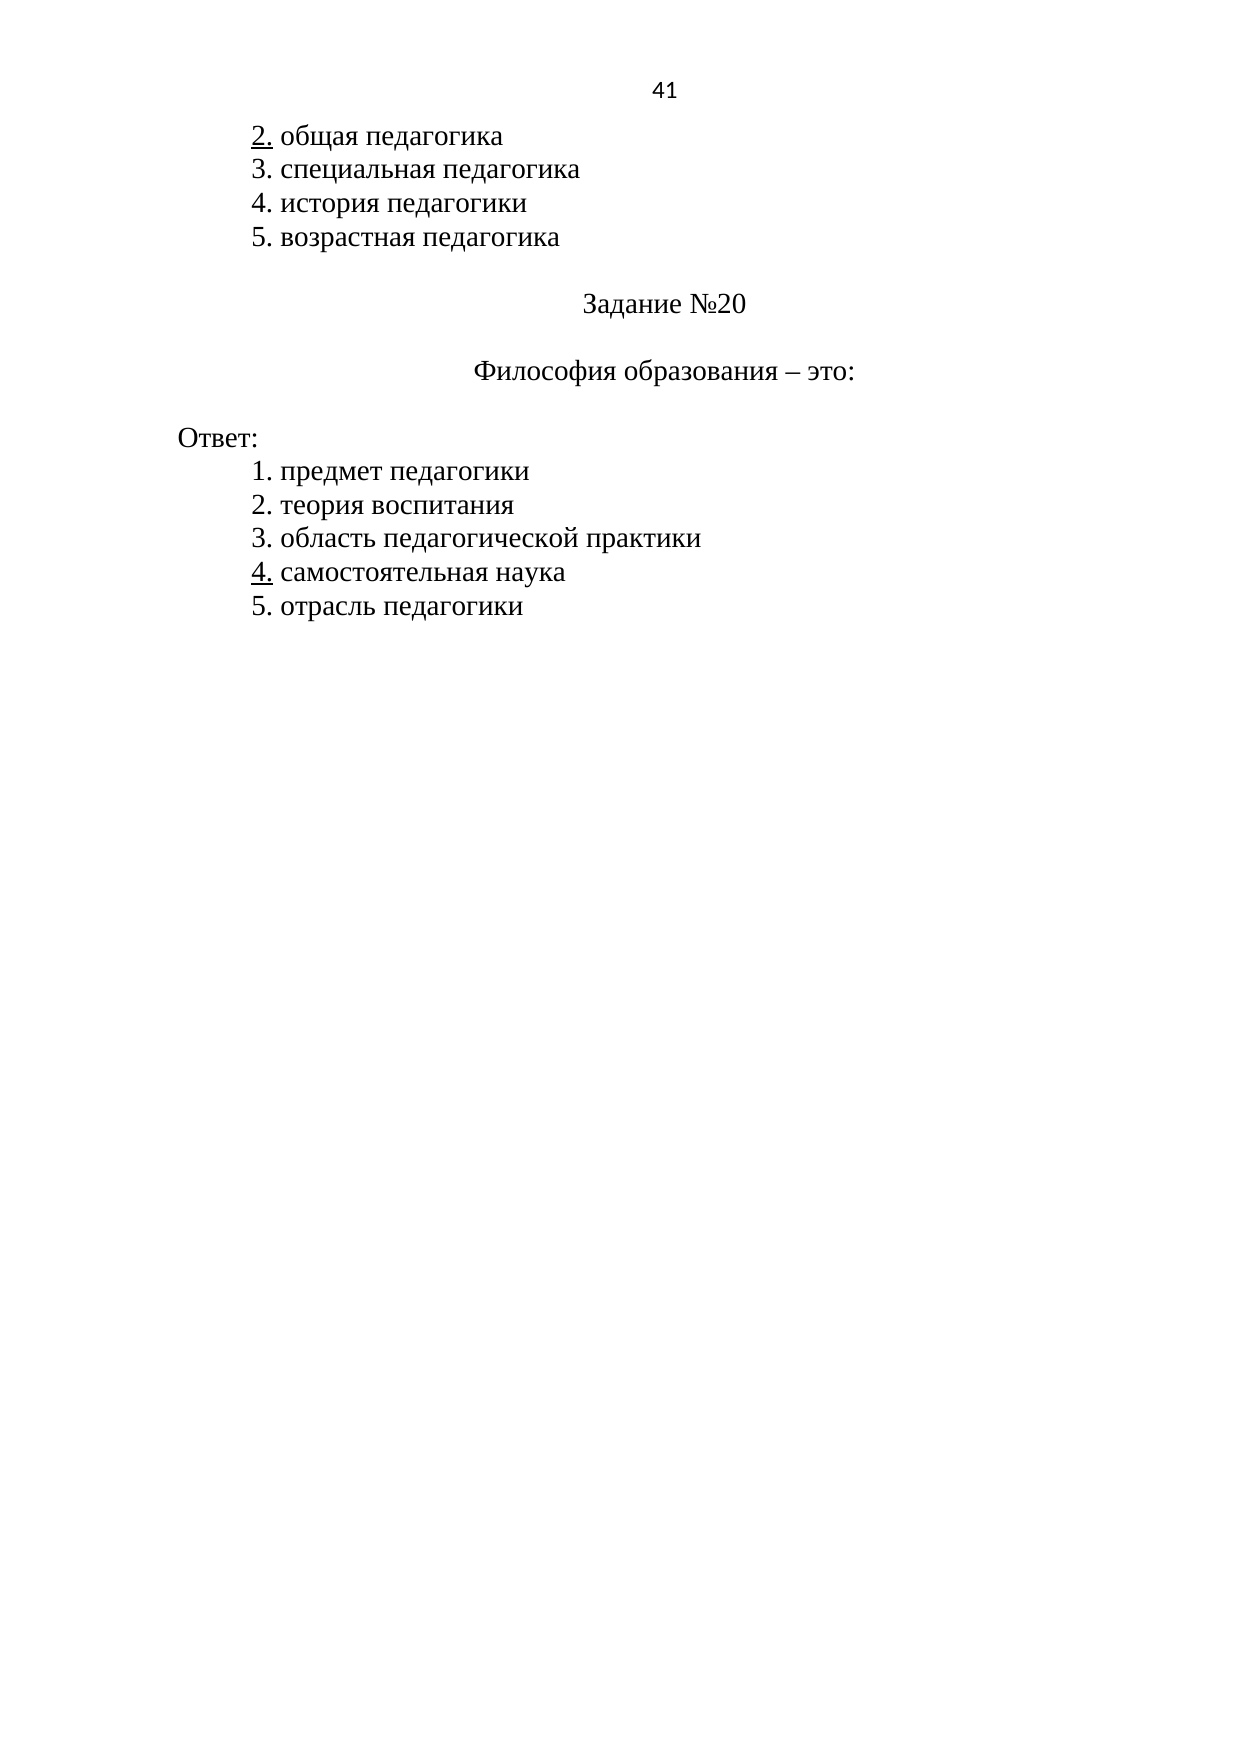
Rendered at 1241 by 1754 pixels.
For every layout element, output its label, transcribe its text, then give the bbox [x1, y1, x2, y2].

text 3. область педагогической практики [177, 521, 1152, 554]
text 2. общая педагогика [177, 118, 1152, 152]
text Философия образования – это: [177, 353, 1152, 386]
text 4. история педагогики [177, 185, 1152, 219]
text Ответ: [177, 420, 1152, 453]
text 4. самостоятельная наука [177, 554, 1152, 588]
text 2. теория воспитания [177, 487, 1152, 521]
text Задание №20 [177, 286, 1152, 319]
text 1. предмет педагогики [177, 453, 1152, 487]
text 5. отрасль педагогики [177, 588, 1152, 621]
text 3. специальная педагогика [177, 152, 1152, 185]
text 5. возрастная педагогика [177, 219, 1152, 252]
